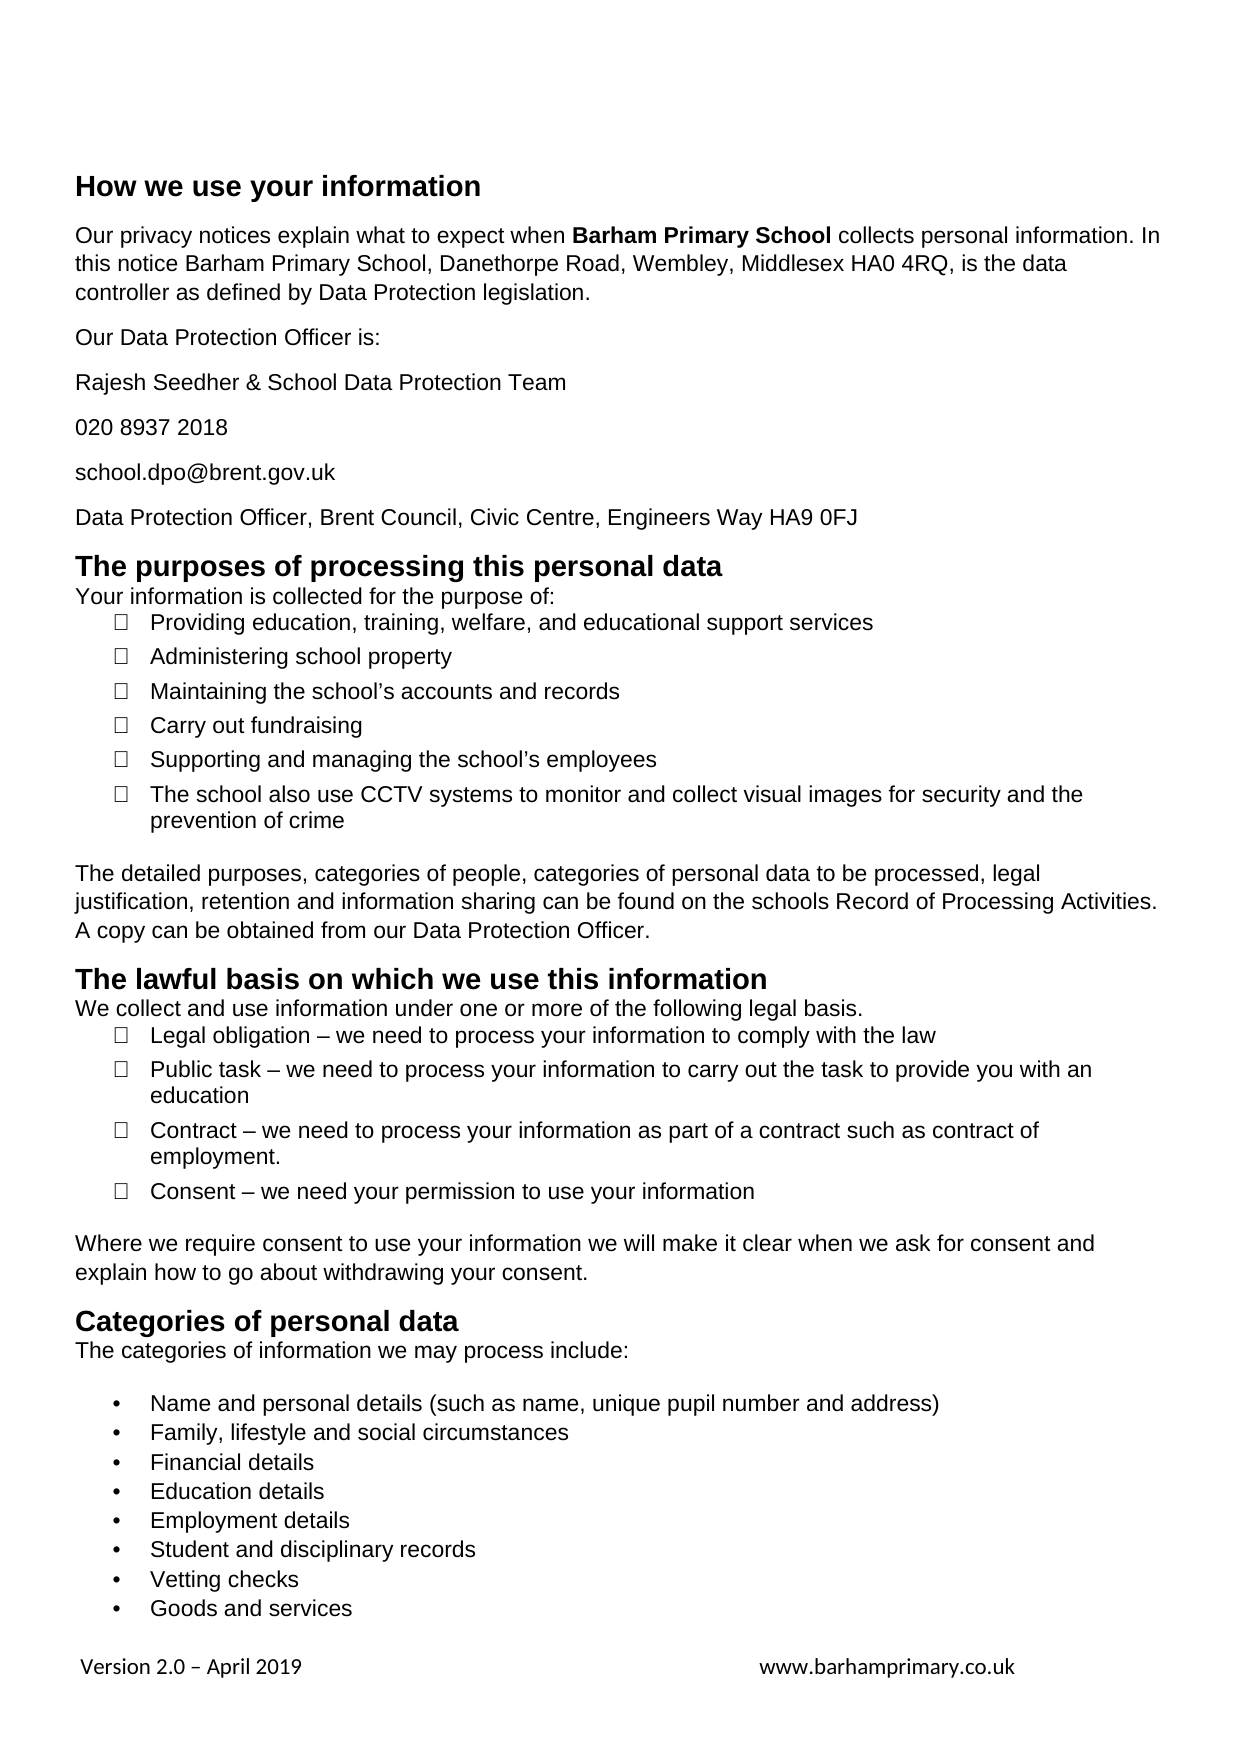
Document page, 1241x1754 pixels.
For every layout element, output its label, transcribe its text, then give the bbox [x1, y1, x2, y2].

text Rajesh Seedher & School Data Protection Team [75, 369, 1165, 395]
text Categories of personal data [75, 1304, 1165, 1337]
text Where we require consent to use your information we will make it clear when we ask for consent and explain how to go about withdrawing your consent. [75, 1230, 1165, 1285]
list Goods and services [112, 1595, 1165, 1621]
text The detailed purposes, categories of people, categories of personal data to be processed, legal justification, retention and information sharing can be found on the schools Record of Processing Activities. A copy can be obtained from our Data Protection Officer. [75, 860, 1165, 943]
list Employment details [112, 1507, 1165, 1533]
text Data Protection Officer, Brent Council, Civic Centre, Engineers Way HA9 0FJ [75, 504, 1165, 530]
list Consent – we need your permission to use your information [112, 1178, 1165, 1204]
list Public task – we need to process your information to carry out the task to provide you with an education [112, 1056, 1165, 1109]
list Family, lifestyle and social circumstances [112, 1419, 1165, 1446]
text Our privacy notices explain what to expect when Barham Primary School collects personal information. In this notice Barham Primary School, Danethorpe Road, Wembley, Middlesex HA0 4RQ, is the data controller as defined by Data Protection legislation. [75, 222, 1165, 305]
text We collect and use information under one or more of the following legal basis. [75, 995, 1165, 1022]
list Supporting and managing the school’s employees [112, 746, 1165, 773]
list Legal obligation – we need to process your information to comply with the law [112, 1022, 1165, 1048]
list Carry out fundraising [112, 712, 1165, 738]
list Financial details [112, 1449, 1165, 1475]
list Student and disciplinary records [112, 1536, 1165, 1563]
text school.dpo@brent.gov.uk [75, 459, 1165, 485]
text The categories of information we may process include: [75, 1337, 1165, 1364]
list Education details [112, 1478, 1165, 1504]
text Our Data Protection Officer is: [75, 323, 1165, 350]
list Vetting checks [112, 1566, 1165, 1592]
list Name and personal details (such as name, unique pupil number and address) [112, 1390, 1165, 1416]
text The purposes of processing this personal data [75, 549, 1165, 583]
list Contract – we need to process your information as part of a contract such as contract of employment. [112, 1117, 1165, 1169]
list Providing education, training, welfare, and educational support services [112, 609, 1165, 635]
text How we use your information [75, 169, 1165, 202]
text Your information is collected for the purpose of: [75, 583, 1165, 609]
list The school also use CCTV systems to monitor and collect visual images for security and the prevention of crime [112, 781, 1165, 833]
list Administering school property [112, 643, 1165, 670]
text The lawful basis on which we use this information [75, 962, 1165, 995]
text 020 8937 2018 [75, 414, 1165, 440]
list Maintaining the school’s accounts and records [112, 678, 1165, 704]
